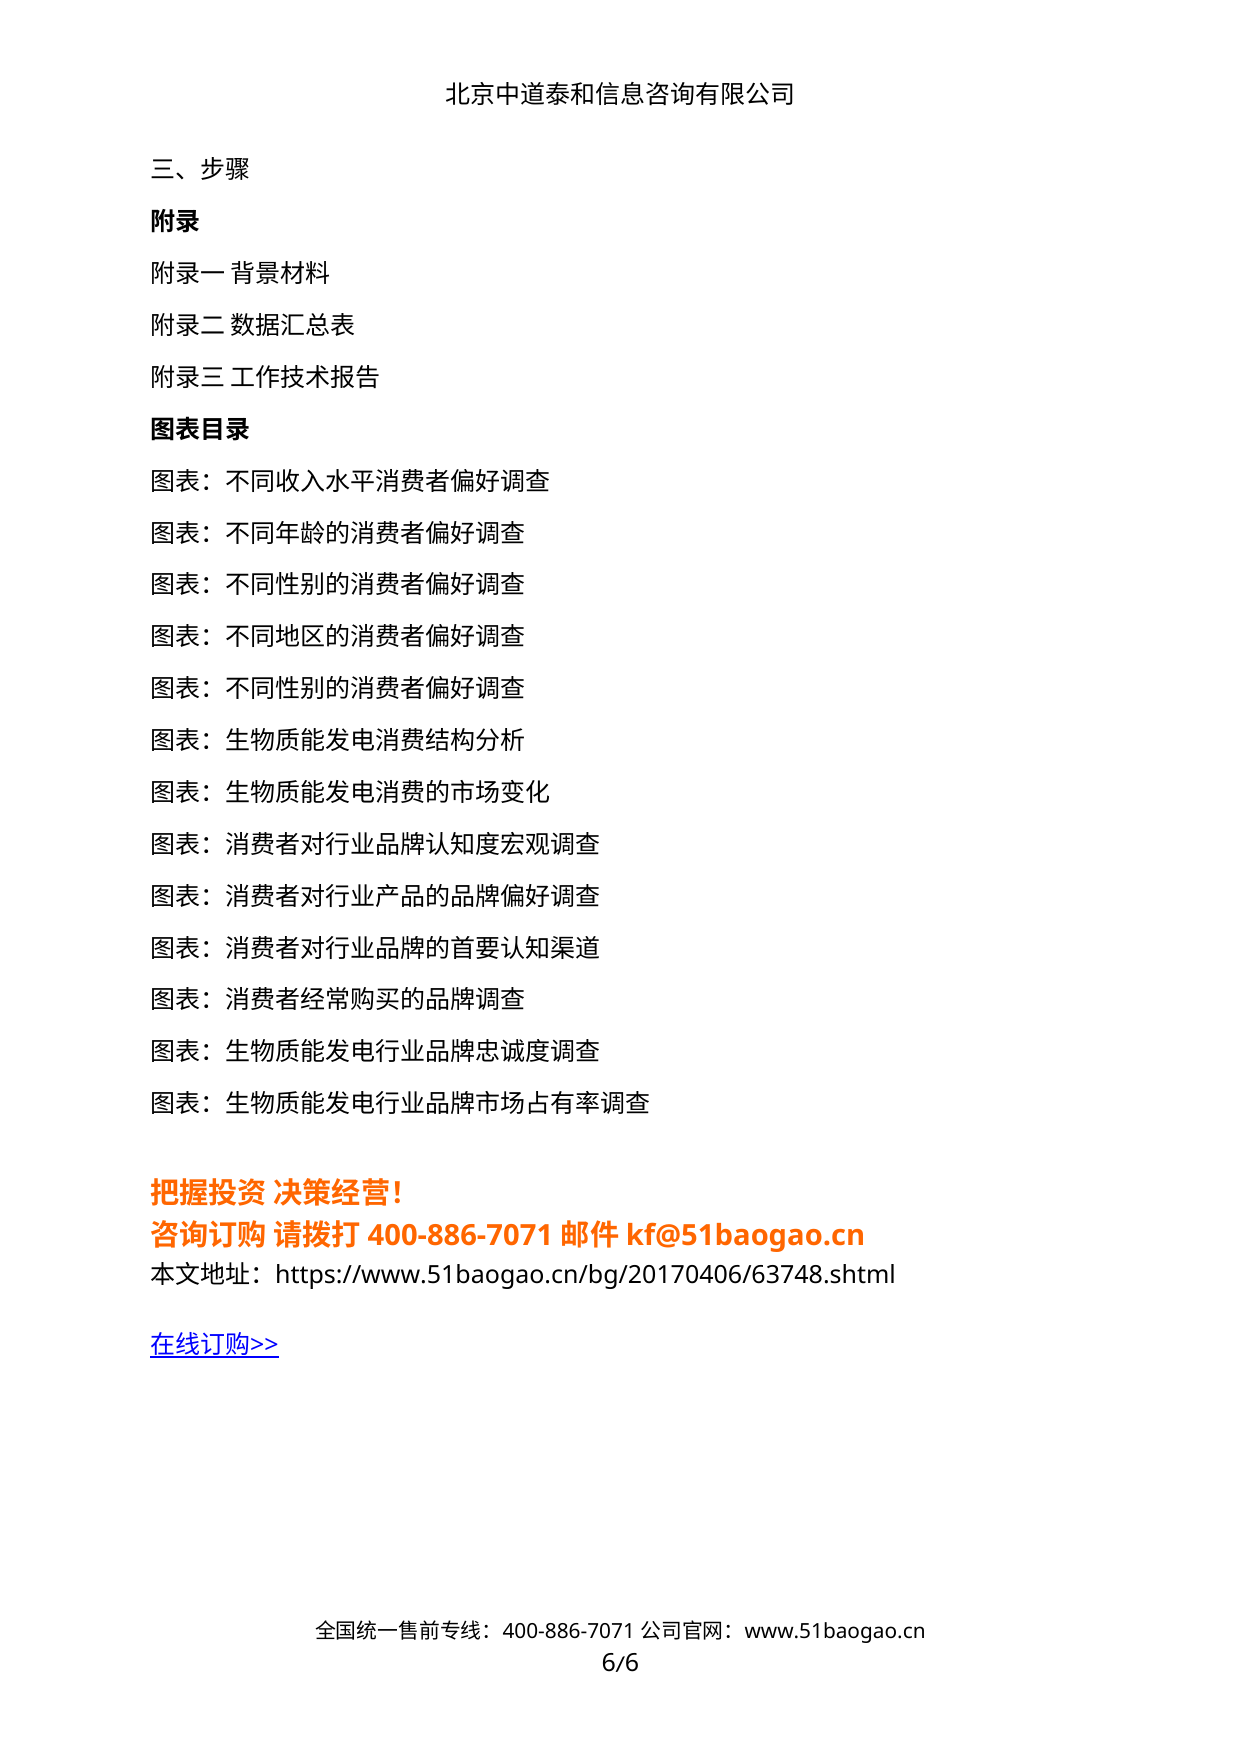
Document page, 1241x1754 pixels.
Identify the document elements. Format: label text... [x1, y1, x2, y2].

text 图表：不同性别的消费者偏好调查 [150, 565, 1090, 601]
text 把握投资 决策经营！咨询订购 请拨打 400-886-7071 邮件 kf@51baogao.cn本文地址：https://www.51baogao.cn/bg/20170406/63748.shtml [150, 1136, 1090, 1291]
text 附录三 工作技术报告 [150, 357, 1090, 394]
text 图表：消费者对行业品牌的首要认知渠道 [150, 928, 1090, 964]
text 在线订购>> [150, 1291, 1090, 1361]
text 三、步骤 [150, 150, 1090, 186]
text 图表：生物质能发电行业品牌忠诚度调查 [150, 1032, 1090, 1068]
text 图表：生物质能发电消费结构分析 [150, 721, 1090, 757]
text 附录二 数据汇总表 [150, 306, 1090, 342]
text 图表：生物质能发电消费的市场变化 [150, 772, 1090, 809]
text 图表：消费者经常购买的品牌调查 [150, 980, 1090, 1016]
text 图表目录 [150, 409, 1090, 446]
text 图表：消费者对行业品牌认知度宏观调查 [150, 824, 1090, 861]
text 图表：不同地区的消费者偏好调查 [150, 617, 1090, 653]
text 附录一 背景材料 [150, 254, 1090, 290]
text 图表：消费者对行业产品的品牌偏好调查 [150, 876, 1090, 912]
text 图表：不同收入水平消费者偏好调查 [150, 461, 1090, 497]
text 图表：生物质能发电行业品牌市场占有率调查 [150, 1084, 1090, 1120]
text 附录 [150, 202, 1090, 238]
text 图表：不同性别的消费者偏好调查 [150, 669, 1090, 705]
text 图表：不同年龄的消费者偏好调查 [150, 513, 1090, 549]
